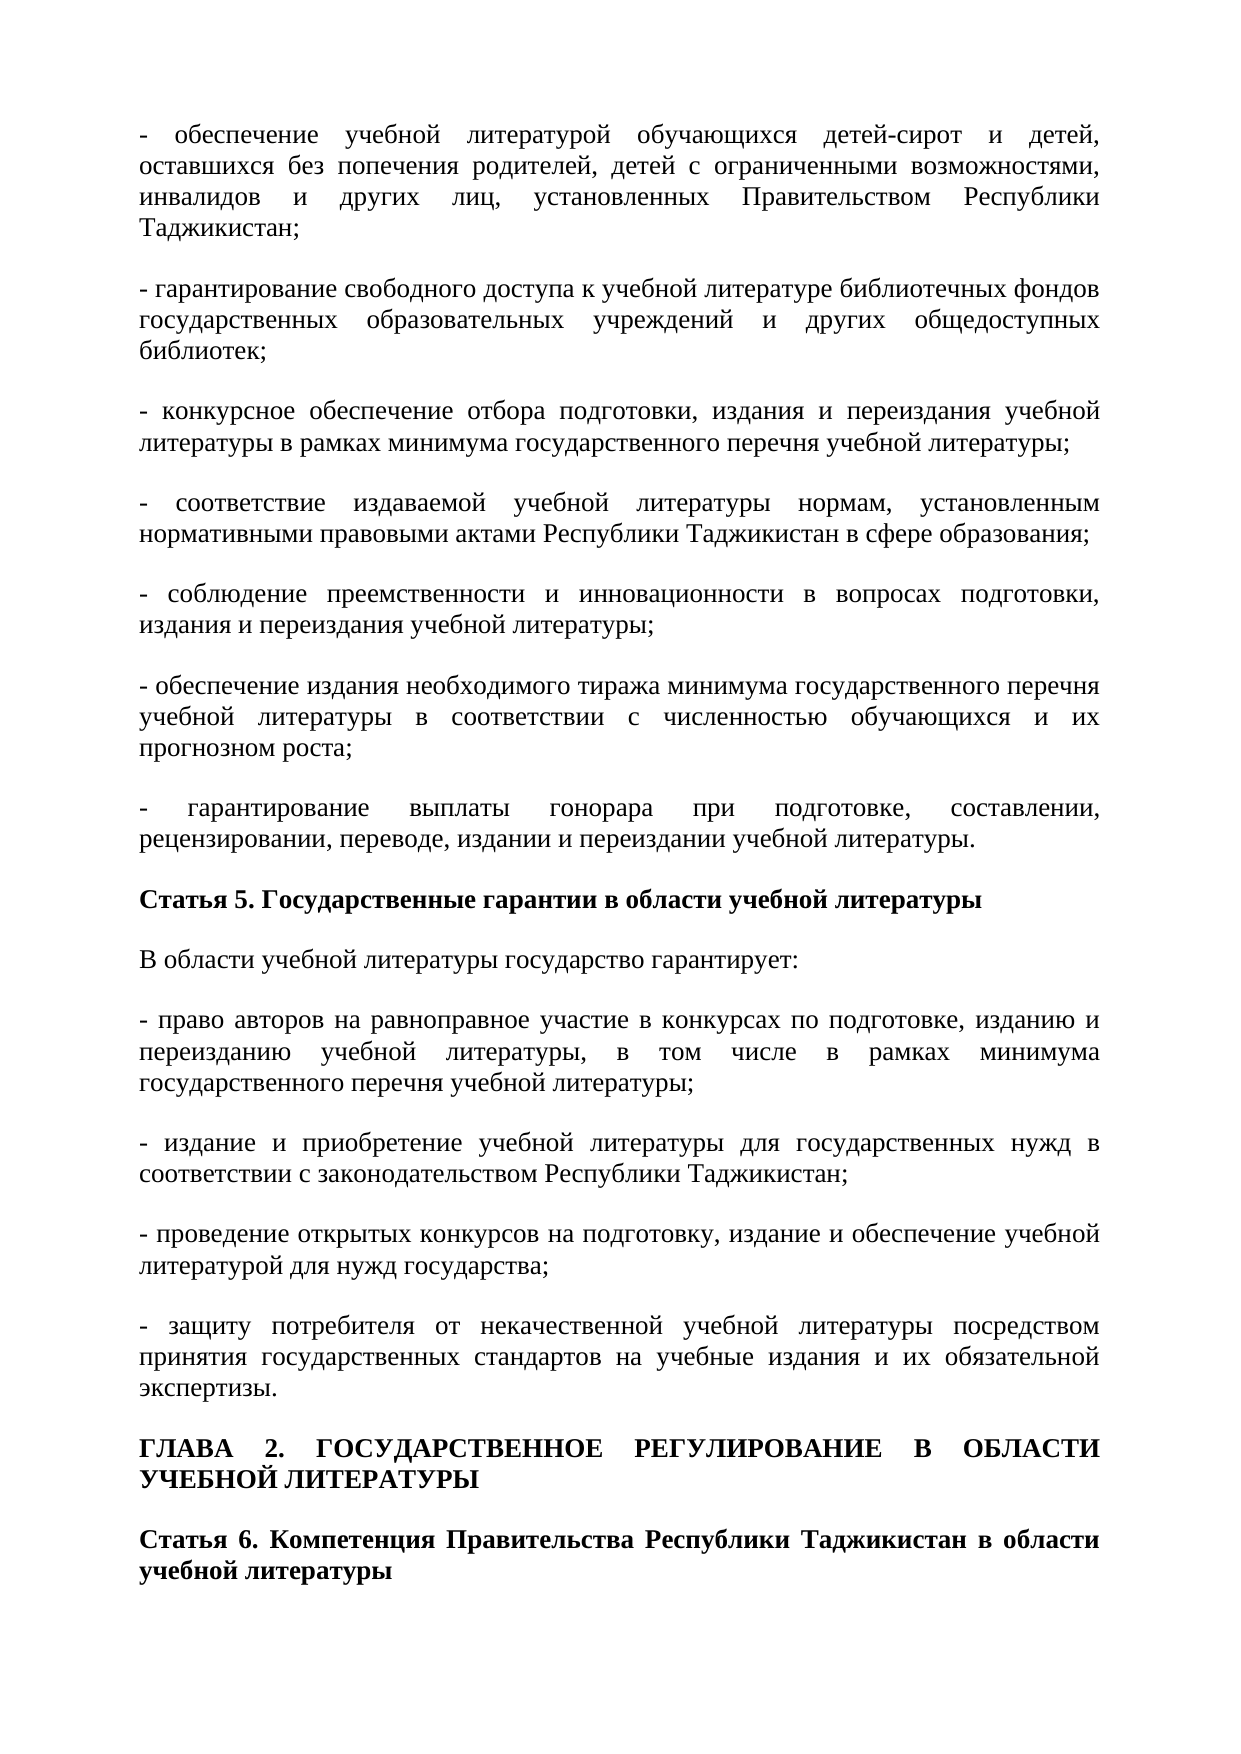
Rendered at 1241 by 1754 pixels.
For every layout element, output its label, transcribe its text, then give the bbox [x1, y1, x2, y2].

text В области учебной литературы государство гарантирует: [139, 943, 1101, 974]
text - соответствие издаваемой учебной литературы нормам, установленным нормативными правовыми актами Республики Таджикистан в сфере образования; [139, 486, 1101, 548]
text ГЛАВА 2. ГОСУДАРСТВЕННОЕ РЕГУЛИРОВАНИЕ В ОБЛАСТИ УЧЕБНОЙ ЛИТЕРАТУРЫ [139, 1432, 1101, 1494]
text - обеспечение издания необходимого тиража минимума государственного перечня учебной литературы в соответствии с численностью обучающихся и их прогнозном роста; [139, 669, 1101, 762]
text - гарантирование свободного доступа к учебной литературе библиотечных фондов государственных образовательных учреждений и других общедоступных библиотек; [139, 272, 1101, 365]
text Статья 5. Государственные гарантии в области учебной литературы [139, 883, 1101, 914]
text - гарантирование выплаты гонорара при подготовке, составлении, рецензировании, переводе, издании и переиздании учебной литературы. [139, 791, 1101, 854]
text - право авторов на равноправное участие в конкурсах по подготовке, изданию и переизданию учебной литературы, в том числе в рамках минимума государственного перечня учебной литературы; [139, 1003, 1101, 1097]
text - издание и приобретение учебной литературы для государственных нужд в соответствии с законодательством Республики Таджикистан; [139, 1126, 1101, 1188]
text - конкурсное обеспечение отбора подготовки, издания и переиздания учебной литературы в рамках минимума государственного перечня учебной литературы; [139, 394, 1101, 457]
text - защиту потребителя от некачественной учебной литературы посредством принятия государственных стандартов на учебные издания и их обязательной экспертизы. [139, 1309, 1101, 1402]
text - соблюдение преемственности и инновационности в вопросах подготовки, издания и переиздания учебной литературы; [139, 577, 1101, 640]
text Статья 6. Компетенция Правительства Республики Таджикистан в области учебной литературы [139, 1523, 1101, 1585]
text - обеспечение учебной литературой обучающихся детей-сирот и детей, оставшихся без попечения родителей, детей с ограниченными возможностями, инвалидов и других лиц, установленных Правительством Республики Таджикистан; [139, 118, 1101, 243]
text - проведение открытых конкурсов на подготовку, издание и обеспечение учебной литературой для нужд государства; [139, 1218, 1101, 1280]
